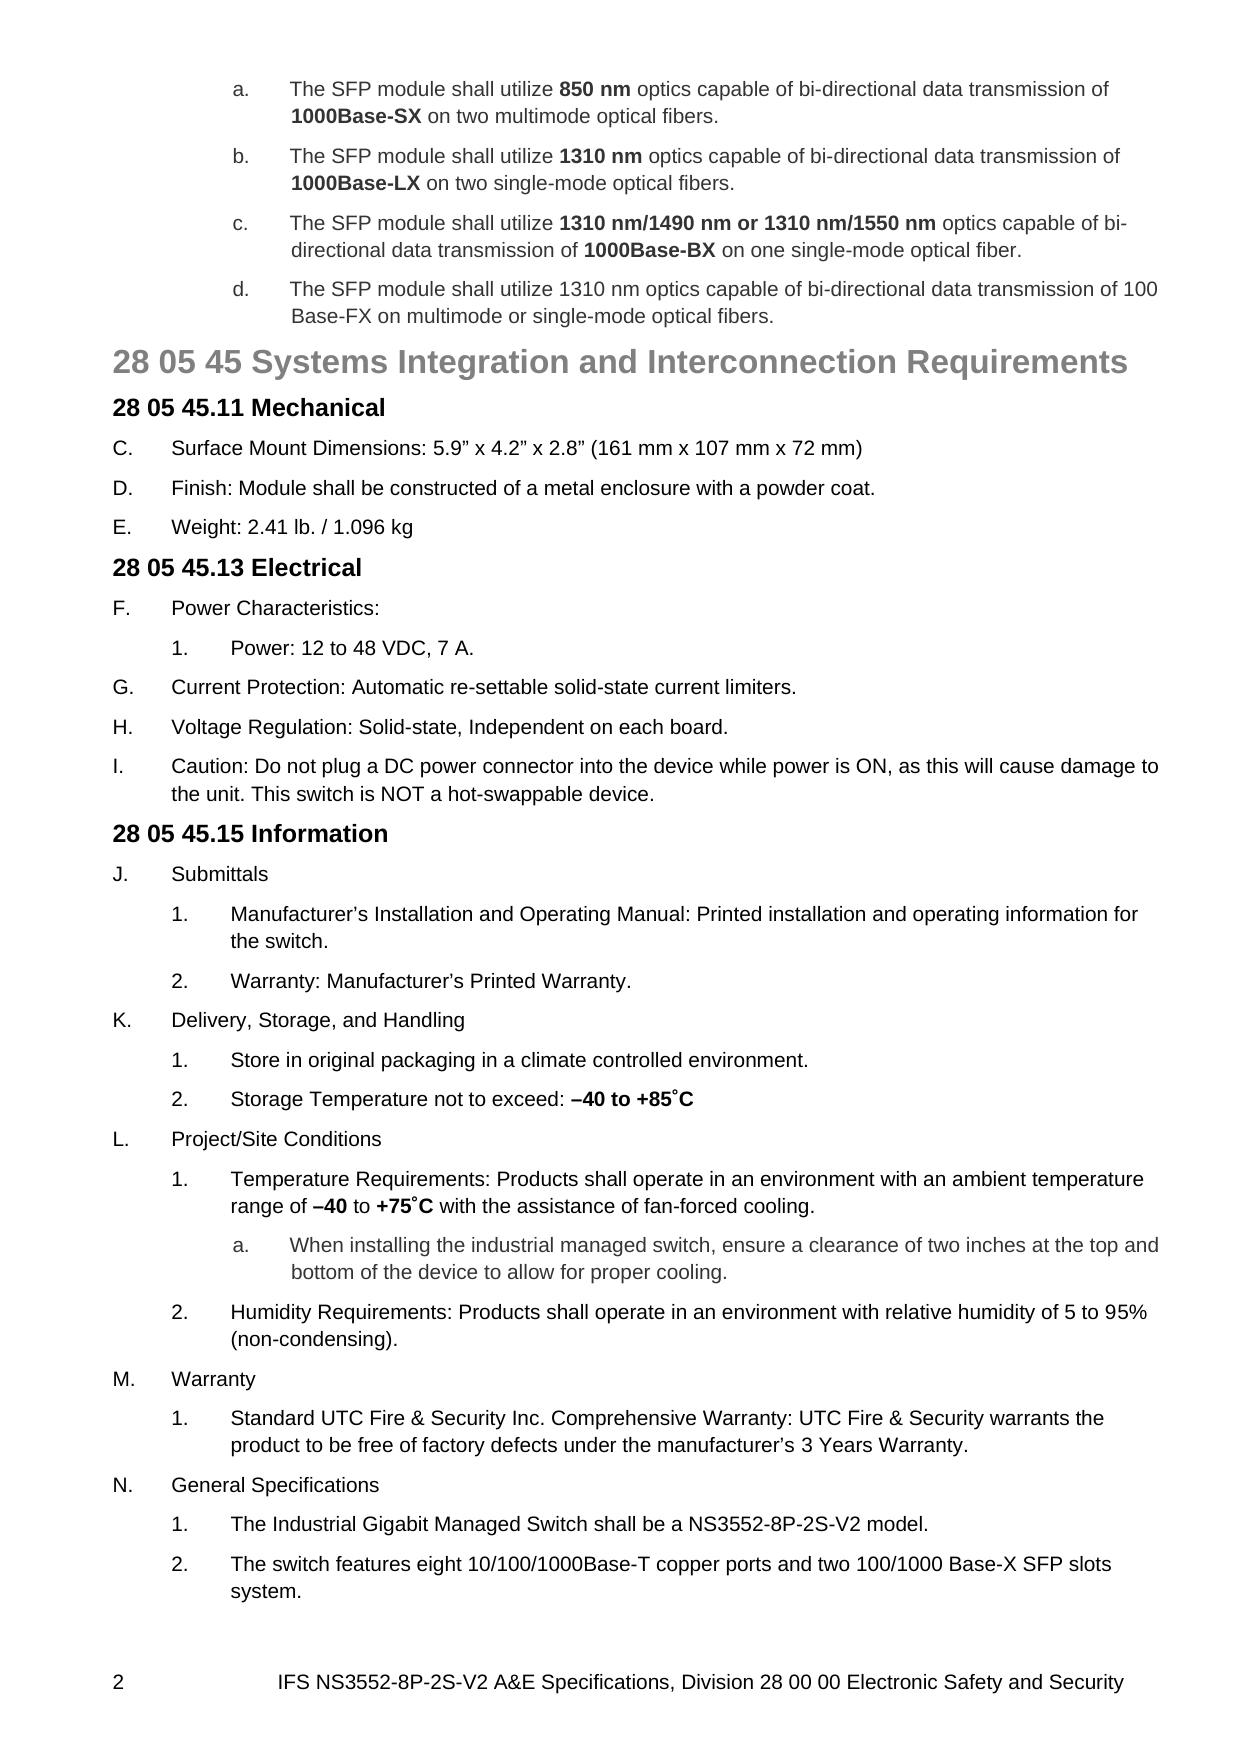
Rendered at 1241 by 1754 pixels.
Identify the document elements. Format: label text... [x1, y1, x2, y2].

subtitle Current Protection: Automatic re-settable solid-state current limiters. [112, 673, 1165, 700]
subtitle The switch features eight 10/100/1000Base-T copper ports and two 100/1000 Base-X SFP slots system. [171, 1550, 1165, 1604]
subtitle The Industrial Gigabit Managed Switch shall be a NS3552-8P-2S-V2 model. [171, 1510, 1165, 1537]
subtitle Store in original packaging in a climate controlled environment. [171, 1046, 1165, 1073]
subtitle General Specifications [112, 1471, 1165, 1498]
subtitle Warranty [112, 1364, 1165, 1391]
subtitle Standard UTC Fire & Security Inc. Comprehensive Warranty: UTC Fire & Security warrants the product to be free of factory defects under the manufacturer’s 3 Years Warranty. [171, 1404, 1165, 1458]
text 28 05 45.15 Information [112, 819, 1165, 848]
subtitle The SFP module shall utilize 1310 nm optics capable of bi-directional data transmission of 1000Base-LX on two single-mode optical fibers. [232, 142, 1165, 196]
text 28 05 45 Systems Integration and Interconnection Requirements [112, 342, 1165, 380]
subtitle Warranty: Manufacturer’s Printed Warranty. [171, 966, 1165, 993]
subtitle Voltage Regulation: Solid-state, Independent on each board. [112, 713, 1165, 740]
subtitle Manufacturer’s Installation and Operating Manual: Printed installation and operating information for the switch. [171, 900, 1165, 954]
subtitle The SFP module shall utilize 1310 nm optics capable of bi-directional data transmission of 100 Base-FX on multimode or single-mode optical fibers. [232, 275, 1165, 329]
subtitle The SFP module shall utilize 1310 nm/1490 nm or 1310 nm/1550 nm optics capable of bi-directional data transmission of 1000Base-BX on one single-mode optical fiber. [232, 208, 1165, 262]
subtitle Submittals [112, 860, 1165, 887]
subtitle Power: 12 to 48 VDC, 7 A. [171, 633, 1165, 661]
subtitle Project/Site Conditions [112, 1125, 1165, 1152]
subtitle Surface Mount Dimensions: 5.9” x 4.2” x 2.8” (161 mm x 107 mm x 72 mm) [112, 434, 1165, 461]
subtitle When installing the industrial managed switch, ensure a clearance of two inches at the top and bottom of the device to allow for proper cooling. [232, 1231, 1165, 1285]
subtitle Caution: Do not plug a DC power connector into the device while power is ON, as this will cause damage to the unit. This switch is NOT a hot-swappable device. [112, 752, 1165, 806]
subtitle Humidity Requirements: Products shall operate in an environment with relative humidity of 5 to 95% (non-condensing). [171, 1298, 1165, 1352]
subtitle Weight: 2.41 lb. / 1.096 kg [112, 513, 1165, 540]
text 28 05 45.13 Electrical [112, 553, 1165, 581]
subtitle Storage Temperature not to exceed: –40 to +85˚C [171, 1085, 1165, 1112]
subtitle Temperature Requirements: Products shall operate in an environment with an ambient temperature range of –40 to +75˚C with the assistance of fan-forced cooling. [171, 1164, 1165, 1218]
subtitle Power Characteristics: [112, 594, 1165, 621]
subtitle The SFP module shall utilize 850 nm optics capable of bi-directional data transmission of 1000Base-SX on two multimode optical fibers. [232, 75, 1165, 129]
subtitle Delivery, Storage, and Handling [112, 1006, 1165, 1033]
subtitle Finish: Module shall be constructed of a metal enclosure with a powder coat. [112, 473, 1165, 501]
text 28 05 45.11 Mechanical [112, 393, 1165, 421]
